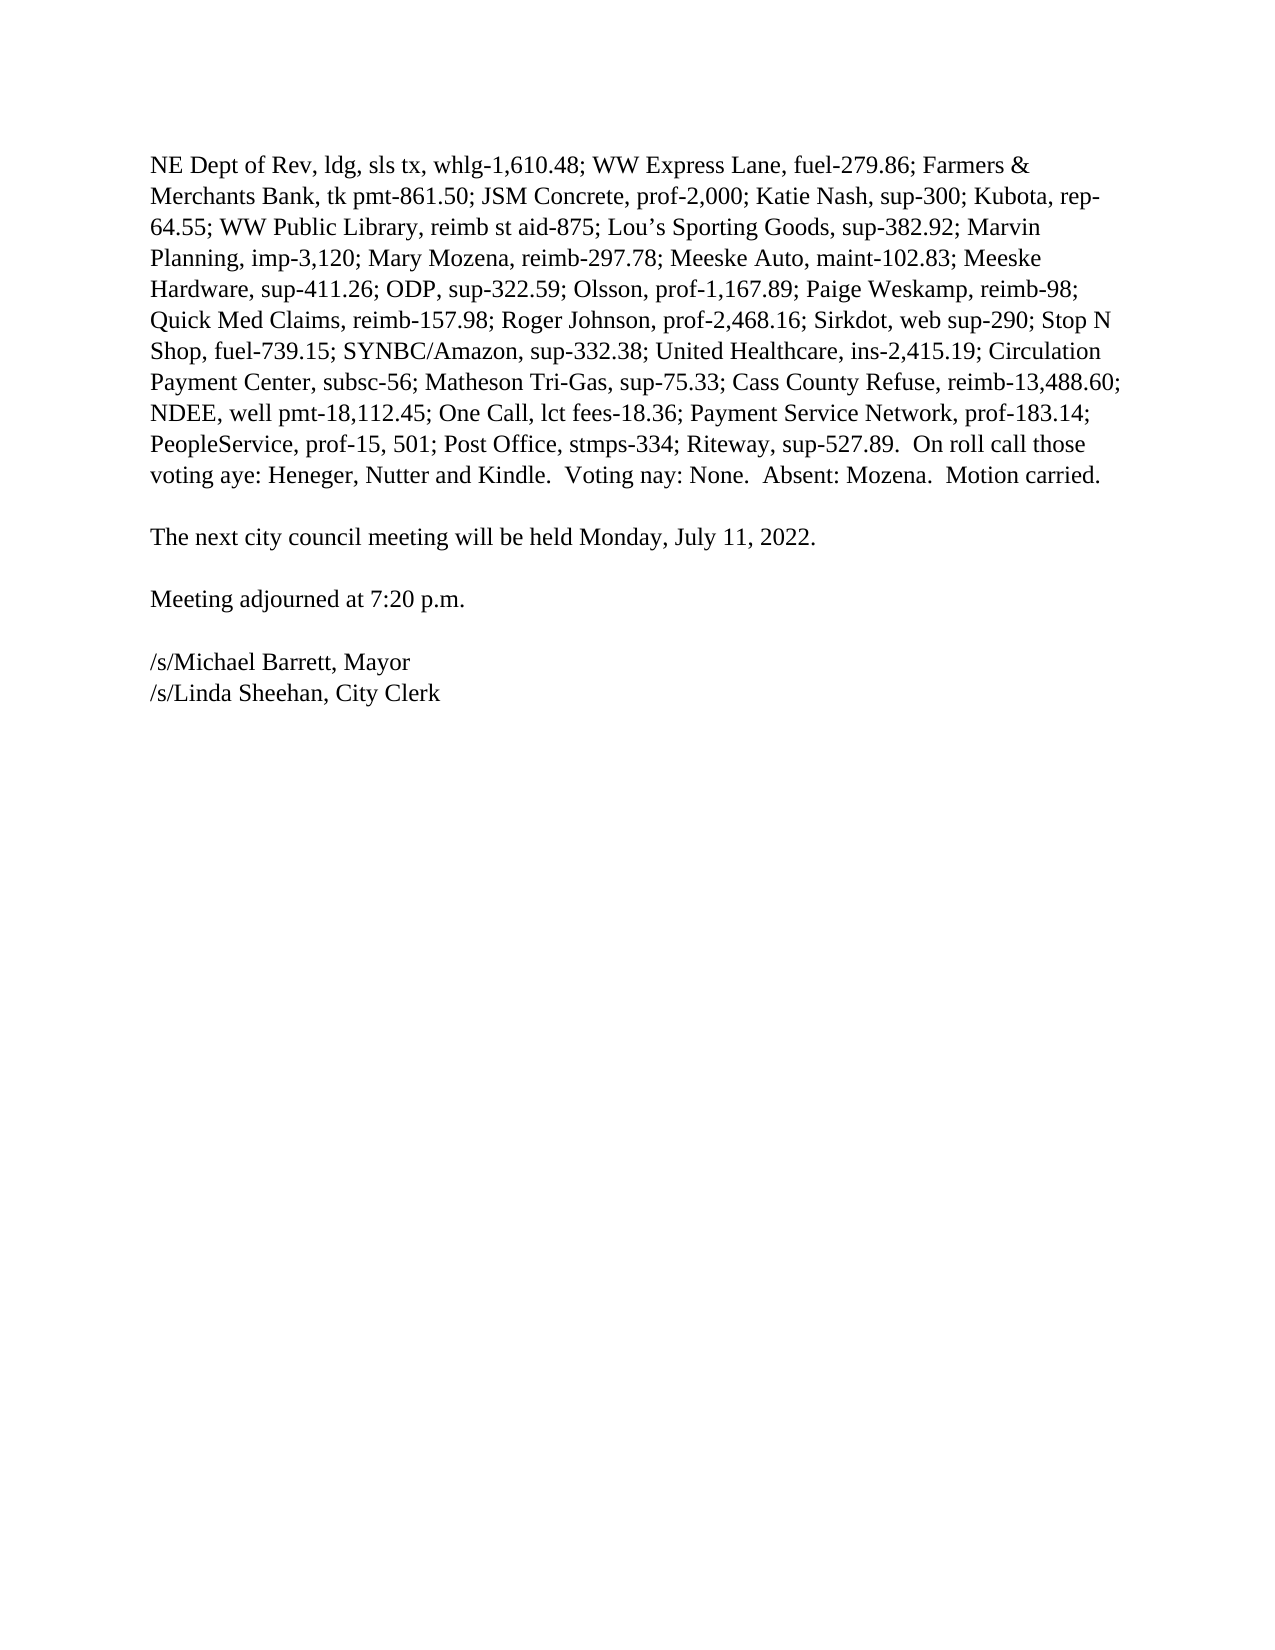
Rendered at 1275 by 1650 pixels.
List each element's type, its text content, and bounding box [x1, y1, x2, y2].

text /s/Linda Sheehan, City Clerk [150, 678, 1125, 706]
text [150, 150, 1125, 489]
text Meeting adjourned at 7:20 p.m. [150, 584, 1125, 613]
text The next city council meeting will be held Monday, July 11, 2022. [150, 522, 1125, 551]
text /s/Michael Barrett, Mayor [150, 647, 1125, 675]
